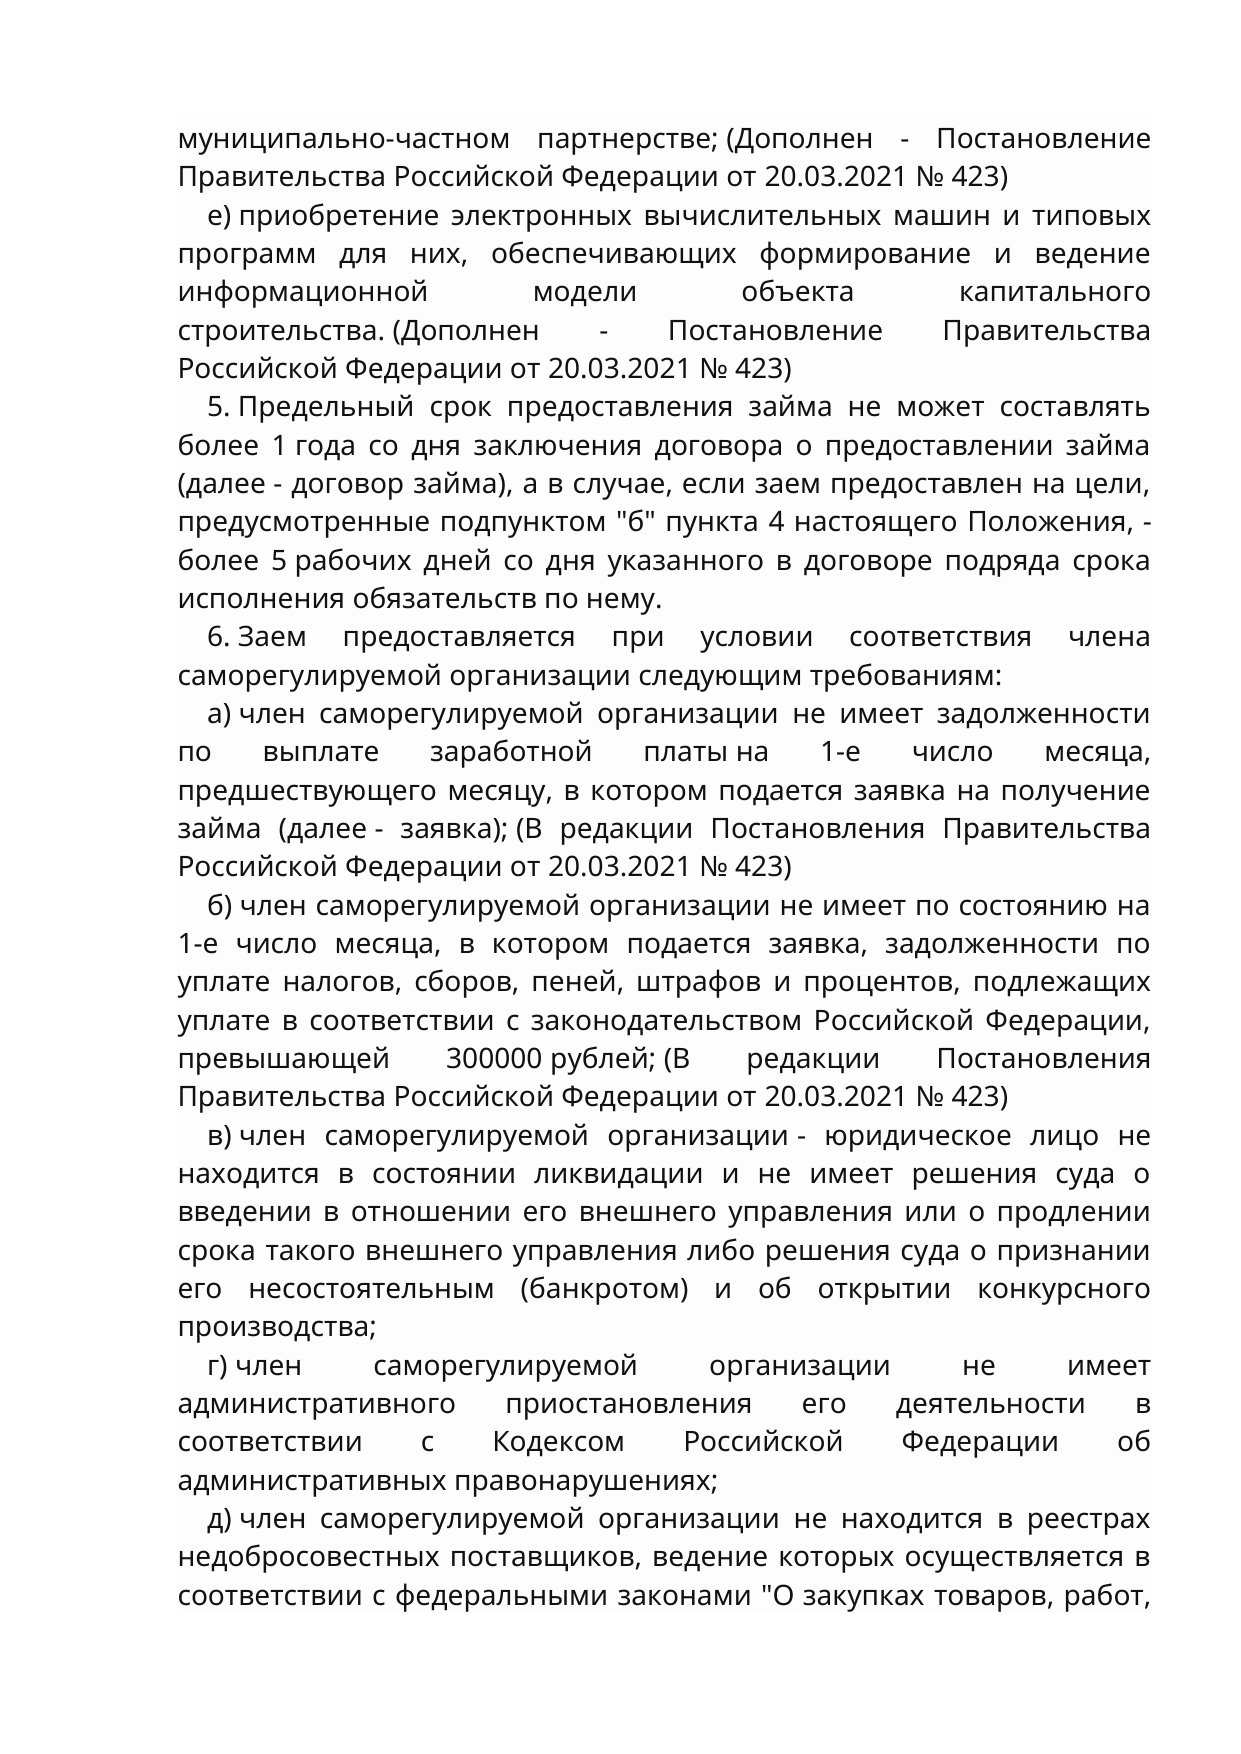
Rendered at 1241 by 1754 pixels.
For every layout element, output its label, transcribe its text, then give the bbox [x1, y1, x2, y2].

text 6. Заем предоставляется при условии соответствия члена саморегулируемой организации следующим требованиям: [177, 616, 1152, 693]
text в) член саморегулируемой организации - юридическое лицо не находится в состоянии ликвидации и не имеет решения суда о введении в отношении его внешнего управления или о продлении срока такого внешнего управления либо решения суда о признании его несостоятельным (банкротом) и об открытии конкурсного производства; [177, 1115, 1152, 1345]
text б) член саморегулируемой организации не имеет по состоянию на 1-е число месяца, в котором подается заявка, задолженности по уплате налогов, сборов, пеней, штрафов и процентов, подлежащих уплате в соответствии с законодательством Российской Федерации, превышающей 300000 рублей; (В редакции Постановления Правительства Российской Федерации от 20.03.2021 № 423) [177, 885, 1152, 1115]
text г) член саморегулируемой организации не имеет административного приостановления его деятельности в соответствии с Кодексом Российской Федерации об административных правонарушениях; [177, 1345, 1152, 1498]
text а) член саморегулируемой организации не имеет задолженности по выплате заработной платы на 1-е число месяца, предшествующего месяцу, в котором подается заявка на получение займа (далее - заявка); (В редакции Постановления Правительства Российской Федерации от 20.03.2021 № 423) [177, 693, 1152, 885]
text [177, 1498, 1152, 1613]
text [177, 118, 1152, 195]
text 5. Предельный срок предоставления займа не может составлять более 1 года со дня заключения договора о предоставлении займа (далее - договор займа), а в случае, если заем предоставлен на цели, предусмотренные подпунктом "б" пункта 4 настоящего Положения, - более 5 рабочих дней со дня указанного в договоре подряда срока исполнения обязательств по нему. [177, 386, 1152, 616]
text е) приобретение электронных вычислительных машин и типовых программ для них, обеспечивающих формирование и ведение информационной модели объекта капитального строительства. (Дополнен - Постановление Правительства Российской Федерации от 20.03.2021 № 423) [177, 195, 1152, 386]
